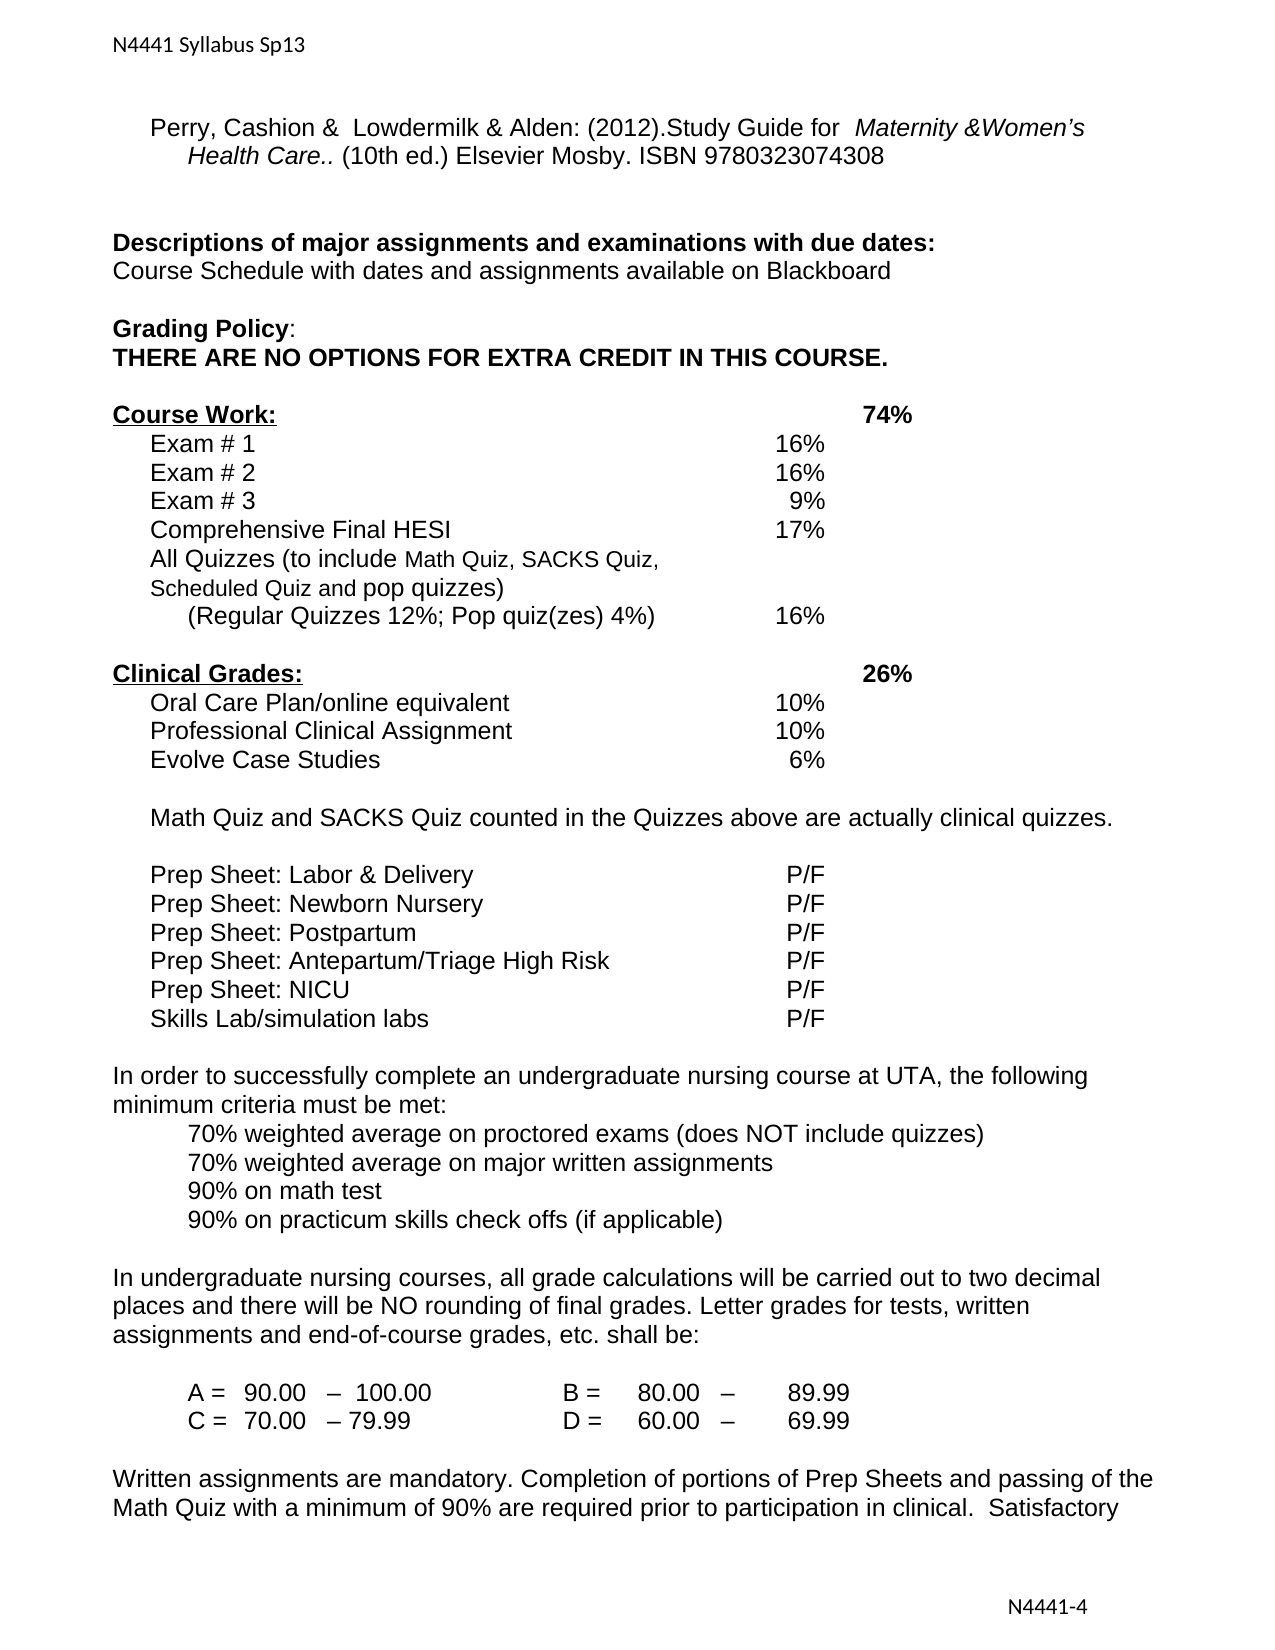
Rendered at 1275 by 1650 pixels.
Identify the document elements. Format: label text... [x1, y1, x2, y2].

text In undergraduate nursing courses, all grade calculations will be carried out to two decimal places and there will be NO rounding of final grades. Letter grades for tests, written assignments and end-of-course grades, etc. shall be: [112, 1262, 1162, 1349]
text Math Quiz and SACKS Quiz counted in the Quizzes above are actually clinical quizzes. [150, 802, 1162, 831]
text Prep Sheet: Newborn Nursery P/F [150, 889, 1162, 917]
text Exam # 2 16% [150, 457, 1162, 486]
text Descriptions of major assignments and examinations with due dates: [112, 227, 1162, 256]
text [112, 1464, 1162, 1521]
text Exam # 3 9% [150, 486, 1162, 515]
text C = 70.00 – 79.99 D = 60.00 – 69.99 [112, 1406, 1162, 1435]
text 70% weighted average on proctored exams (does NOT include quizzes) [187, 1119, 1162, 1147]
text Clinical Grades: 26% [112, 659, 1162, 687]
text Perry, Cashion & Lowdermilk & Alden: (2012).Study Guide for Maternity &Women’s Health Care.. (10th ed.) Elsevier Mosby. ISBN 9780323074308 [150, 112, 1162, 170]
text Comprehensive Final HESI 17% [150, 515, 1162, 544]
text Prep Sheet: Antepartum/Triage High Risk P/F [150, 946, 1162, 975]
text Professional Clinical Assignment 10% [150, 716, 1162, 745]
text Course Work: 74% [112, 400, 1162, 429]
text Prep Sheet: Postpartum P/F [150, 917, 1162, 946]
text Evolve Case Studies 6% [150, 745, 1162, 774]
text Scheduled Quiz and pop quizzes) [150, 572, 1162, 601]
text Prep Sheet: Labor & Delivery P/F [150, 860, 1162, 889]
text (Regular Quizzes 12%; Pop quiz(zes) 4%) 16% [150, 601, 1162, 630]
text Skills Lab/simulation labs P/F [150, 1004, 1162, 1032]
text All Quizzes (to include Math Quiz, SACKS Quiz, [150, 544, 1162, 572]
text A = 90.00 – 100.00 B = 80.00 – 89.99 [112, 1377, 1162, 1406]
text In order to successfully complete an undergraduate nursing course at UTA, the following minimum criteria must be met: [112, 1061, 1162, 1119]
text Grading Policy: [112, 314, 1162, 342]
text 70% weighted average on major written assignments [187, 1147, 1162, 1176]
text Oral Care Plan/online equivalent 10% [150, 687, 1162, 716]
text 90% on math test [112, 1176, 1162, 1205]
text Prep Sheet: NICU P/F [150, 975, 1162, 1004]
text THERE ARE NO OPTIONS FOR EXTRA CREDIT IN THIS COURSE. [112, 342, 1162, 371]
text 90% on practicum skills check offs (if applicable) [112, 1205, 1162, 1234]
text Exam # 1 16% [150, 429, 1162, 457]
text Course Schedule with dates and assignments available on Blackboard [112, 256, 1162, 285]
